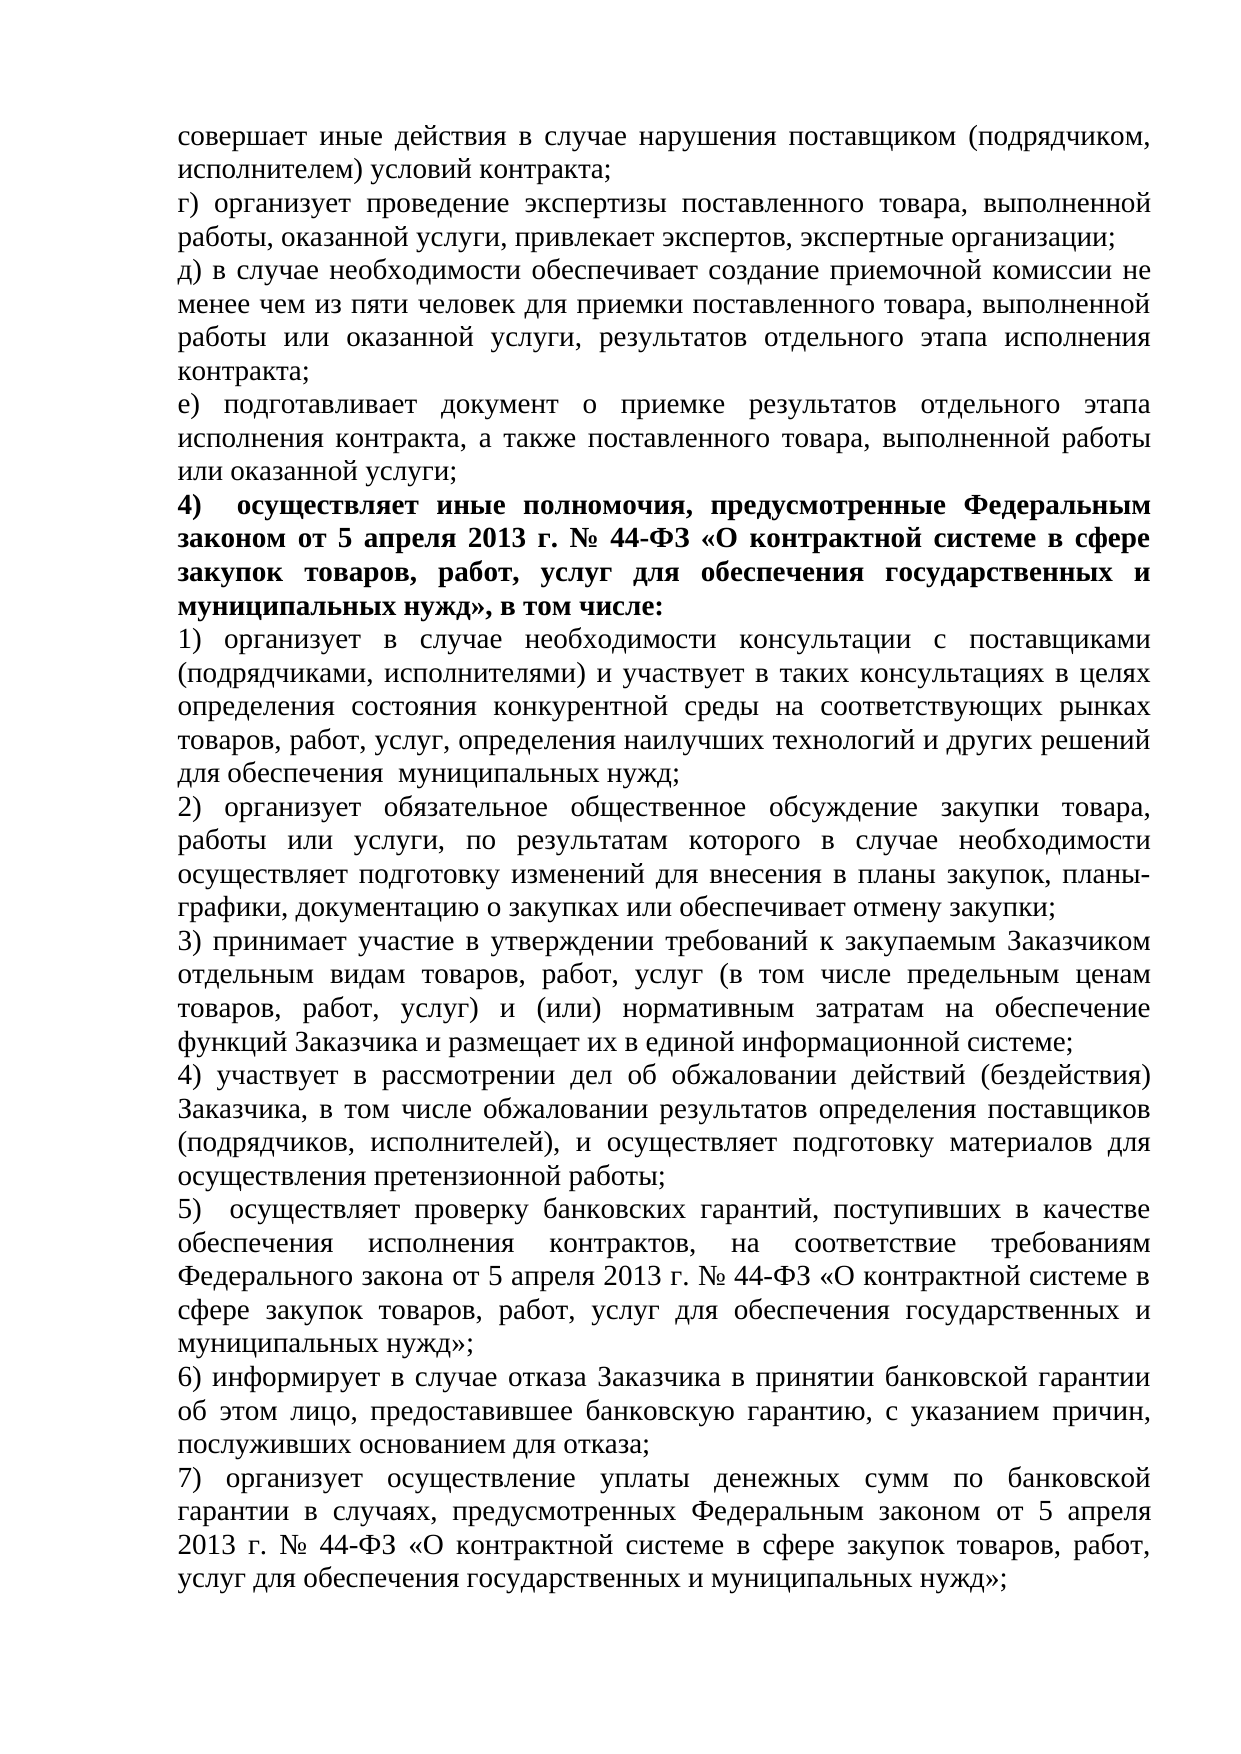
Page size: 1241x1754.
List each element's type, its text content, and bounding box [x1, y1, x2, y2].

text е) подготавливает документ о приемке результатов отдельного этапа исполнения контракта, а также поставленного товара, выполненной работы или оказанной услуги; [177, 386, 1152, 487]
text 5) осуществляет проверку банковских гарантий, поступивших в качестве обеспечения исполнения контрактов, на соответствие требованиям Федерального закона от 5 апреля 2013 г. № 44-ФЗ «О контрактной системе в сфере закупок товаров, работ, услуг для обеспечения государственных и муниципальных нужд»; [177, 1191, 1152, 1359]
text 6) информирует в случае отказа Заказчика в принятии банковской гарантии об этом лицо, предоставившее банковскую гарантию, с указанием причин, послуживших основанием для отказа; [177, 1359, 1152, 1460]
text 4) осуществляет иные полномочия, предусмотренные Федеральным законом от 5 апреля 2013 г. № 44-ФЗ «О контрактной системе в сфере закупок товаров, работ, услуг для обеспечения государственных и муниципальных нужд», в том числе: [177, 487, 1152, 621]
text 1) организует в случае необходимости консультации с поставщиками (подрядчиками, исполнителями) и участвует в таких консультациях в целях определения состояния конкурентной среды на соответствующих рынках товаров, работ, услуг, определения наилучших технологий и других решений для обеспечения муниципальных нужд; [177, 621, 1152, 789]
text д) в случае необходимости обеспечивает создание приемочной комиссии не менее чем из пяти человек для приемки поставленного товара, выполненной работы или оказанной услуги, результатов отдельного этапа исполнения контракта; [177, 252, 1152, 386]
text 2) организует обязательное общественное обсуждение закупки товара, работы или услуги, по результатам которого в случае необходимости осуществляет подготовку изменений для внесения в планы закупок, планы- графики, документацию о закупках или обеспечивает отмену закупки; [177, 789, 1152, 923]
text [177, 118, 1152, 185]
text 3) принимает участие в утверждении требований к закупаемым Заказчиком отдельным видам товаров, работ, услуг (в том числе предельным ценам товаров, работ, услуг) и (или) нормативным затратам на обеспечение функций Заказчика и размещает их в единой информационной системе; [177, 923, 1152, 1057]
text г) организует проведение экспертизы поставленного товара, выполненной работы, оказанной услуги, привлекает экспертов, экспертные организации; [177, 185, 1152, 252]
text 4) участвует в рассмотрении дел об обжаловании действий (бездействия) Заказчика, в том числе обжаловании результатов определения поставщиков (подрядчиков, исполнителей), и осуществляет подготовку материалов для осуществления претензионной работы; [177, 1057, 1152, 1191]
text 7) организует осуществление уплаты денежных сумм по банковской гарантии в случаях, предусмотренных Федеральным законом от 5 апреля 2013 г. № 44-ФЗ «О контрактной системе в сфере закупок товаров, работ, услуг для обеспечения государственных и муниципальных нужд»; [177, 1460, 1152, 1594]
